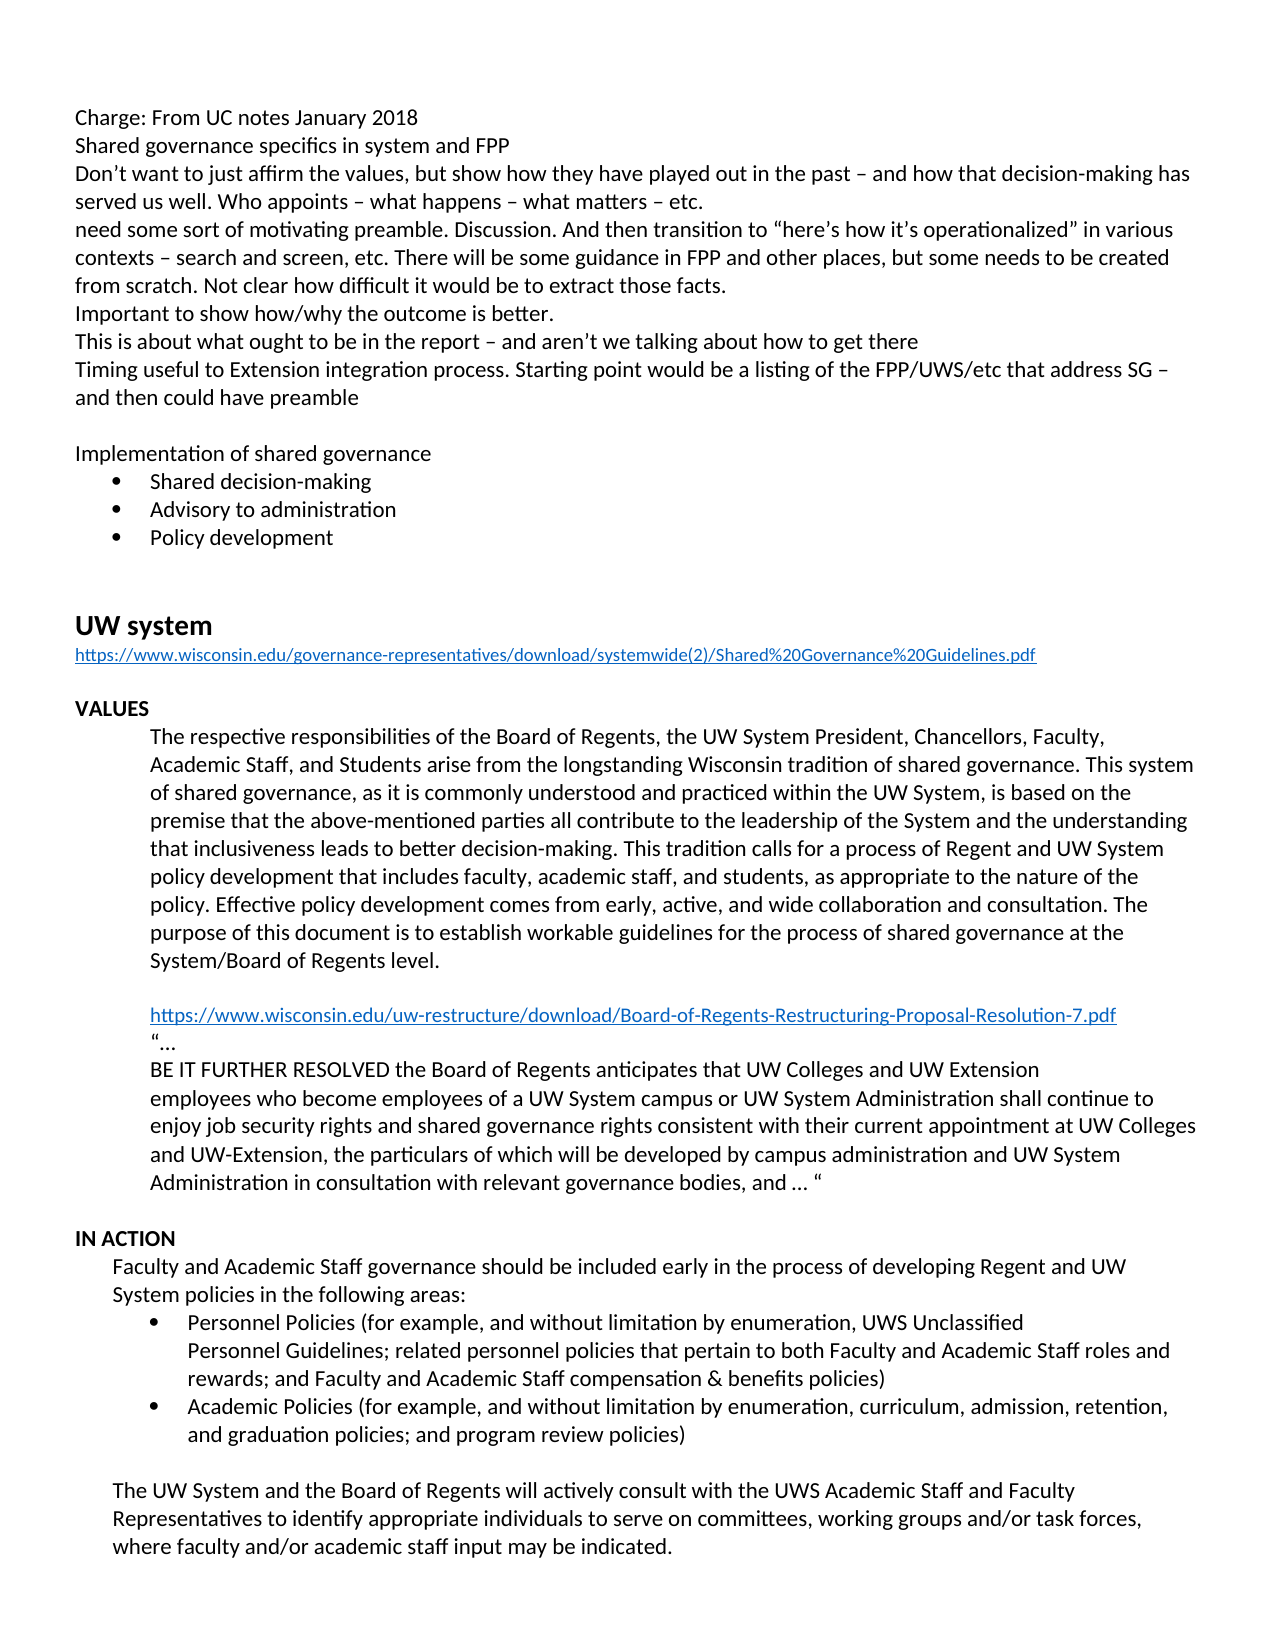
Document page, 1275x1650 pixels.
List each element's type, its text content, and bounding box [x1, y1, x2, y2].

text UW system [75, 607, 1200, 643]
list Policy development [112, 523, 1200, 551]
text VALUES [75, 694, 1200, 722]
list Academic Policies (for example, and without limitation by enumeration, curriculum, admission, retention, and graduation policies; and program review policies) [150, 1392, 1200, 1448]
text The UW System and the Board of Regents will actively consult with the UWS Academic Staff and Faculty [112, 1476, 1200, 1504]
text “… [150, 1028, 1200, 1056]
text IN ACTION [75, 1224, 1200, 1252]
text https://www.wisconsin.edu/governance-representatives/download/systemwide(2)/Shared%20Governance%20Guidelines.pdf [75, 643, 1200, 666]
text Charge: From UC notes January 2018 [75, 103, 1200, 131]
text Representatives to identify appropriate individuals to serve on committees, working groups and/or task forces, where faculty and/or academic staff input may be indicated. [112, 1504, 1200, 1560]
text This is about what ought to be in the report – and aren’t we talking about how to get there [75, 327, 1200, 355]
list Personnel Policies (for example, and without limitation by enumeration, UWS Unclassified [150, 1308, 1200, 1336]
list Advisory to administration [112, 495, 1200, 523]
list Shared decision-making [112, 467, 1200, 495]
text employees who become employees of a UW System campus or UW System Administration shall continue to enjoy job security rights and shared governance rights consistent with their current appointment at UW Colleges and UW-Extension, the particulars of which will be developed by campus administration and UW System Administration in consultation with relevant governance bodies, and … “ [150, 1084, 1200, 1196]
text The respective responsibilities of the Board of Regents, the UW System President, Chancellors, Faculty, [150, 722, 1200, 750]
text Don’t want to just affirm the values, but show how they have played out in the past – and how that decision-making has served us well. Who appoints – what happens – what matters – etc. [75, 159, 1200, 215]
text BE IT FURTHER RESOLVED the Board of Regents anticipates that UW Colleges and UW Extension [150, 1056, 1200, 1084]
text Faculty and Academic Staff governance should be included early in the process of developing Regent and UW System policies in the following areas: [112, 1252, 1200, 1308]
text Timing useful to Extension integration process. Starting point would be a listing of the FPP/UWS/etc that address SG – and then could have preamble [75, 355, 1200, 411]
text Implementation of shared governance [75, 439, 1200, 467]
text Personnel Guidelines; related personnel policies that pertain to both Faculty and Academic Staff roles and rewards; and Faculty and Academic Staff compensation & benefits policies) [187, 1336, 1200, 1392]
text Academic Staff, and Students arise from the longstanding Wisconsin tradition of shared governance. This system of shared governance, as it is commonly understood and practiced within the UW System, is based on the premise that the above-mentioned parties all contribute to the leadership of the System and the understanding that inclusiveness leads to better decision-making. This tradition calls for a process of Regent and UW System policy development that includes faculty, academic staff, and students, as appropriate to the nature of the policy. Effective policy development comes from early, active, and wide collaboration and consultation. The purpose of this document is to establish workable guidelines for the process of shared governance at the System/Board of Regents level. [150, 750, 1200, 974]
text need some sort of motivating preamble. Discussion. And then transition to “here’s how it’s operationalized” in various contexts – search and screen, etc. There will be some guidance in FPP and other places, but some needs to be created from scratch. Not clear how difficult it would be to extract those facts. [75, 215, 1200, 299]
text Important to show how/why the outcome is better. [75, 299, 1200, 327]
text https://www.wisconsin.edu/uw-restructure/download/Board-of-Regents-Restructuring-Proposal-Resolution-7.pdf [150, 1002, 1200, 1028]
text Shared governance specifics in system and FPP [75, 131, 1200, 159]
